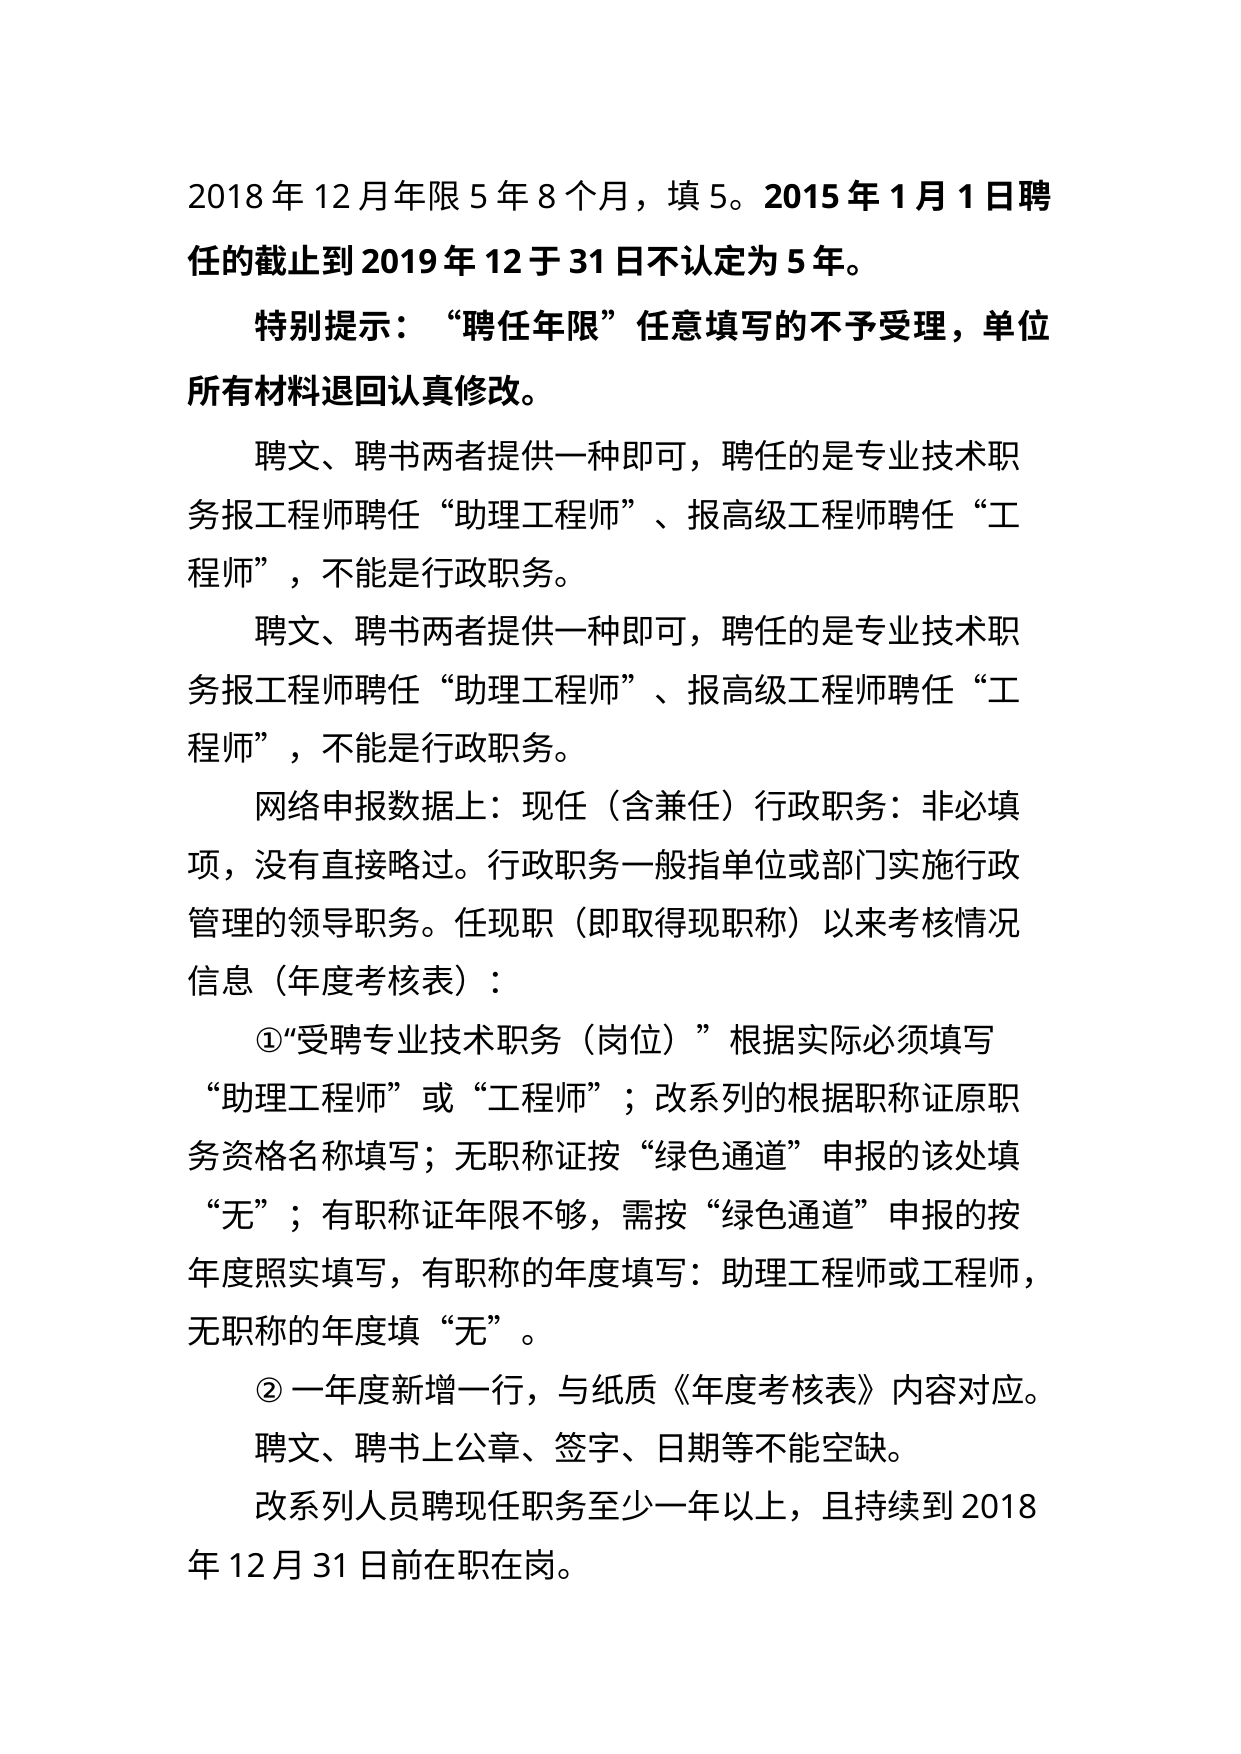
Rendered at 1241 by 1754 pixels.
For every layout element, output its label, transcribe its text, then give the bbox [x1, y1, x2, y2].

text 改系列人员聘现任职务至少一年以上，且持续到2018年12月31日前在职在岗。 [187, 1472, 1053, 1589]
text 网络申报数据上：现任（含兼任）行政职务：非必填项，没有直接略过。行政职务一般指单位或部门实施行政管理的领导职务。任现职（即取得现职称）以来考核情况信息（年度考核表）： [187, 772, 1053, 1005]
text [187, 162, 1053, 292]
text 聘文、聘书两者提供一种即可，聘任的是专业技术职务报工程师聘任“助理工程师”、报高级工程师聘任“工程师”，不能是行政职务。 [187, 422, 1053, 597]
text ①“受聘专业技术职务（岗位）”根据实际必须填写“助理工程师”或“工程师”；改系列的根据职称证原职务资格名称填写；无职称证按“绿色通道”申报的该处填“无”；有职称证年限不够，需按“绿色通道”申报的按年度照实填写，有职称的年度填写：助理工程师或工程师，无职称的年度填“无”。 [187, 1005, 1053, 1355]
text 聘文、聘书上公章、签字、日期等不能空缺。 [187, 1414, 1053, 1472]
text 聘文、聘书两者提供一种即可，聘任的是专业技术职务报工程师聘任“助理工程师”、报高级工程师聘任“工程师”，不能是行政职务。 [187, 597, 1053, 772]
text ②一年度新增一行，与纸质《年度考核表》内容对应。 [187, 1355, 1053, 1414]
text 特别提示：“聘任年限”任意填写的不予受理，单位所有材料退回认真修改。 [187, 292, 1053, 422]
